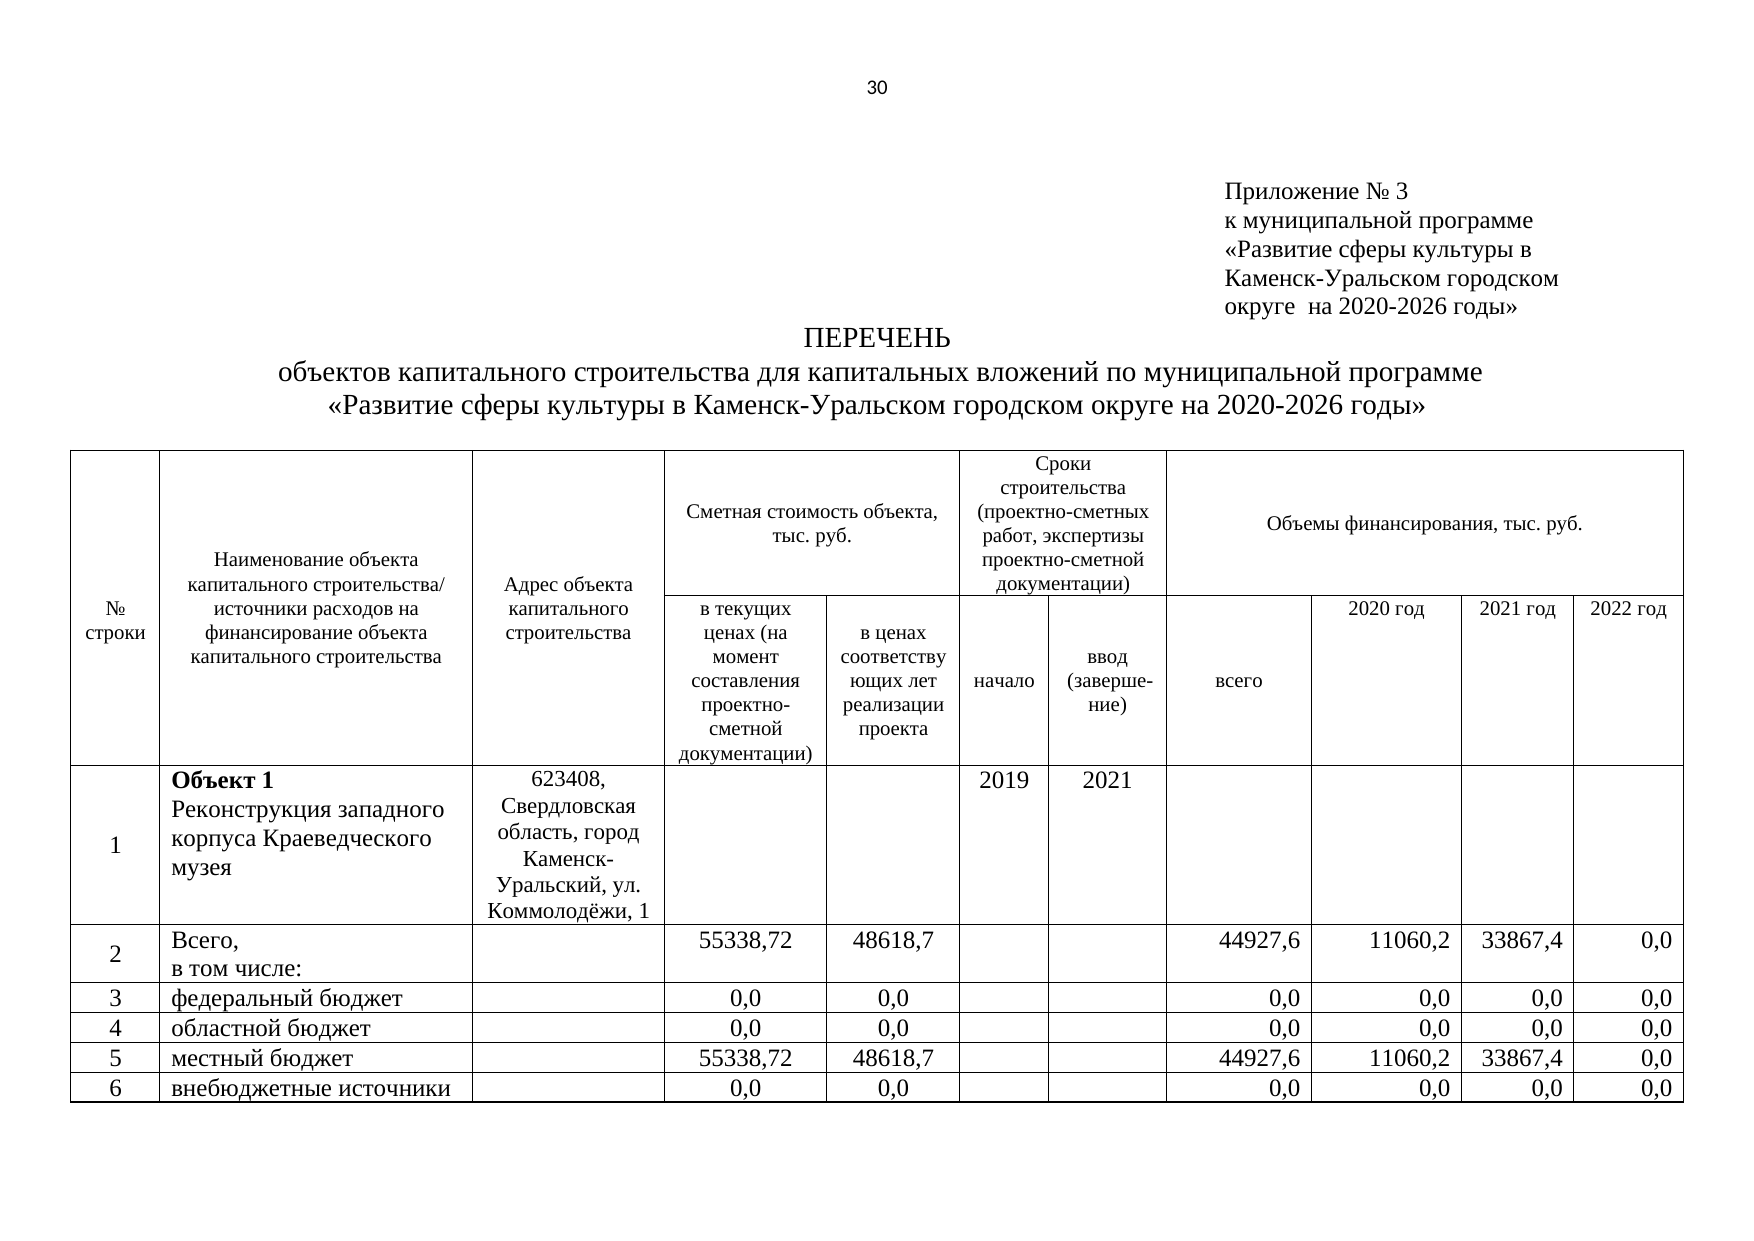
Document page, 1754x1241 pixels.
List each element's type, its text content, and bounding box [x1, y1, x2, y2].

table_cell 2021 год [1462, 596, 1573, 764]
table_cell 0,0 [1574, 925, 1683, 982]
table_cell 0,0 [1574, 983, 1683, 1012]
table_cell в текущих ценах (на момент составления проектно-сметной документации) [665, 596, 826, 764]
table_cell 0,0 [1312, 983, 1461, 1012]
table_cell 0,0 [1167, 1073, 1311, 1101]
table_header Объемы финансирования, тыс. руб. [1167, 451, 1683, 595]
table_header Сметная стоимость объекта, тыс. руб. [665, 451, 959, 595]
text «Развитие сферы культуры в Каменск-Уральском городском округе на 2020-2026 годы» [1224, 234, 1636, 320]
table_cell [665, 766, 826, 924]
text к муниципальной программе [1224, 205, 1636, 234]
table_cell [960, 1043, 1048, 1072]
table_cell 33867,4 [1462, 1043, 1573, 1072]
table_cell 48618,7 [827, 925, 959, 982]
table_cell [1049, 1013, 1166, 1042]
table_cell 0,0 [1167, 983, 1311, 1012]
table_cell всего [1167, 596, 1311, 764]
table_cell [473, 1073, 664, 1101]
table_cell 11060,2 [1312, 1043, 1461, 1072]
table_cell [1574, 766, 1683, 924]
table_cell начало [960, 596, 1048, 764]
table_cell 0,0 [827, 983, 959, 1012]
table_cell [1167, 766, 1311, 924]
table_cell 2022 год [1574, 596, 1683, 764]
table_cell 0,0 [1167, 1013, 1311, 1042]
table_cell 0,0 [1312, 1073, 1461, 1101]
table_cell 0,0 [1462, 983, 1573, 1012]
table_cell внебюджетные источники [160, 1073, 472, 1101]
table_cell 2020 год [1312, 596, 1461, 764]
table_header № строки [71, 451, 159, 764]
table_cell Всего, в том числе: [160, 925, 472, 982]
table_cell Объект 1 Реконструкция западного корпуса Краеведческого музея [160, 766, 472, 924]
table_cell 0,0 [1574, 1073, 1683, 1101]
table_cell 0,0 [1574, 1013, 1683, 1042]
table_cell областной бюджет [160, 1013, 472, 1042]
table_cell 2019 [960, 766, 1048, 924]
table_cell 0,0 [665, 1013, 826, 1042]
table_cell 0,0 [827, 1013, 959, 1042]
table_cell 44927,6 [1167, 1043, 1311, 1072]
table_cell 5 [71, 1043, 159, 1072]
table_cell [473, 1013, 664, 1042]
table_cell 623408, Свердловская область, город Каменск-Уральский, ул. Коммолодёжи, 1 [473, 766, 664, 924]
table_cell 2 [71, 925, 159, 982]
table_cell [827, 766, 959, 924]
table_cell 4 [71, 1013, 159, 1042]
table_cell [960, 1073, 1048, 1101]
table_cell [1049, 925, 1166, 982]
table_header Адрес объекта капитального строительства [473, 451, 664, 764]
table_cell 48618,7 [827, 1043, 959, 1072]
text ПЕРЕЧЕНЬ [118, 320, 1636, 354]
table_cell 2021 [1049, 766, 1166, 924]
table_cell [1049, 1073, 1166, 1101]
table_header Наименование объекта капитального строительства/ источники расходов на финансирование объекта капитального строительства [160, 451, 472, 764]
table_cell 1 [71, 766, 159, 924]
table_cell 6 [71, 1073, 159, 1101]
text объектов капитального строительства для капитальных вложений по муниципальной программе [118, 354, 1636, 387]
table_cell 0,0 [1462, 1073, 1573, 1101]
table_cell [1312, 766, 1461, 924]
table_cell федеральный бюджет [160, 983, 472, 1012]
table_cell местный бюджет [160, 1043, 472, 1072]
table_cell [960, 983, 1048, 1012]
table_cell [1049, 1043, 1166, 1072]
table_cell 33867,4 [1462, 925, 1573, 982]
table_cell [1049, 983, 1166, 1012]
table_cell [1462, 766, 1573, 924]
table_cell [960, 925, 1048, 982]
table_cell в ценах соответствующих лет реализации проекта [827, 596, 959, 764]
table_cell [960, 1013, 1048, 1042]
table_cell [473, 983, 664, 1012]
table_cell 0,0 [1312, 1013, 1461, 1042]
table_header Сроки строительства (проектно-сметных работ, экспертизы проектно-сметной документации) [960, 451, 1166, 595]
table_cell 44927,6 [1167, 925, 1311, 982]
table_cell [473, 1043, 664, 1072]
text Приложение № 3 [118, 176, 1636, 205]
table_cell ввод (заверше-ние) [1049, 596, 1166, 764]
table_cell 3 [71, 983, 159, 1012]
table_cell 55338,72 [665, 1043, 826, 1072]
table_cell 0,0 [665, 1073, 826, 1101]
table_cell 11060,2 [1312, 925, 1461, 982]
table_cell 0,0 [1462, 1013, 1573, 1042]
table_cell 0,0 [1574, 1043, 1683, 1072]
table_cell 55338,72 [665, 925, 826, 982]
text «Развитие сферы культуры в Каменск-Уральском городском округе на 2020-2026 годы» [118, 387, 1636, 421]
table_cell 0,0 [827, 1073, 959, 1101]
table_cell 0,0 [665, 983, 826, 1012]
table_cell [473, 925, 664, 982]
